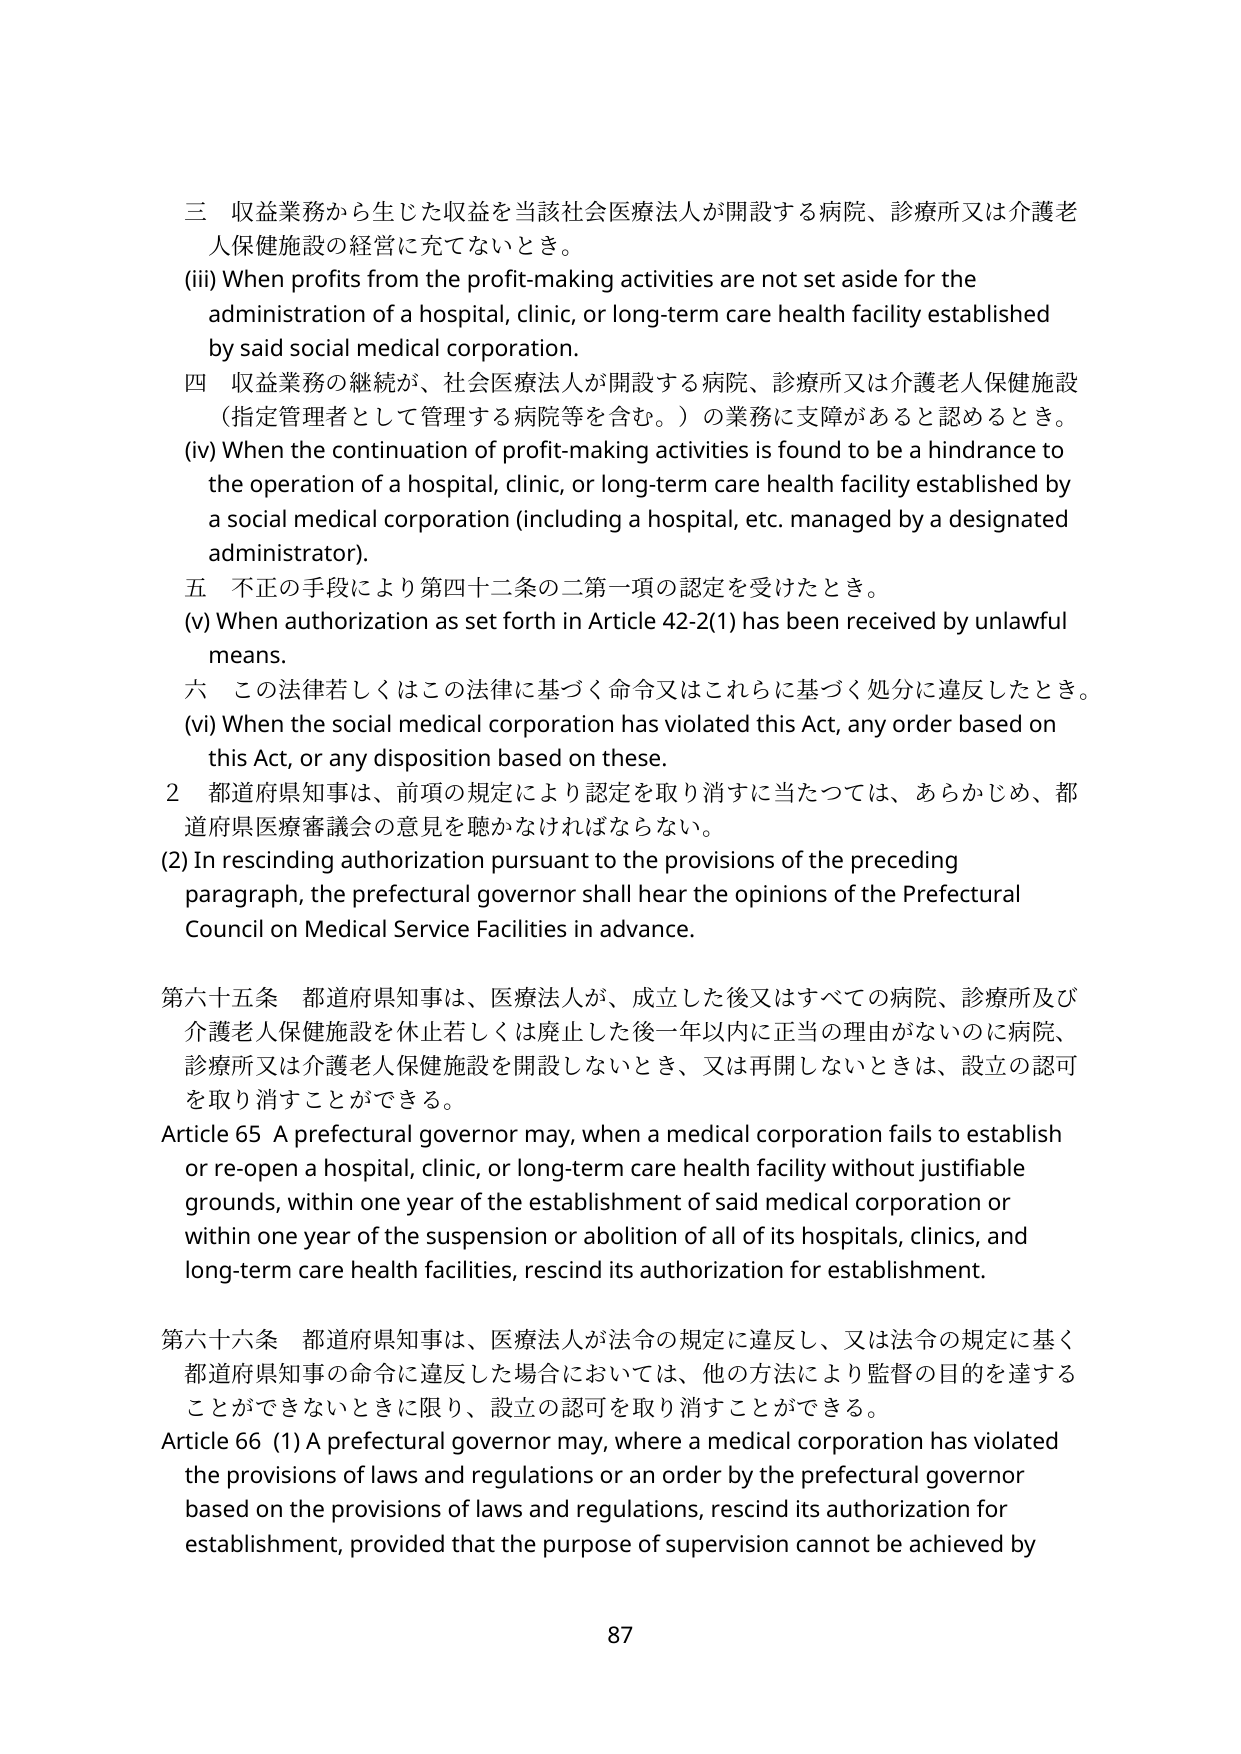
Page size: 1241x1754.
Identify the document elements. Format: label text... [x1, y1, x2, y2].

text 三 収益業務から生じた収益を当該社会医療法人が開設する病院、診療所又は介護老人保健施設の経営に充てないとき。 [184, 194, 1079, 262]
text 六 この法律若しくはこの法律に基づく命令又はこれらに基づく処分に違反したとき。 [184, 672, 1079, 706]
text (iv) When the continuation of profit-making activities is found to be a hindrance to the operation of a hospital, clinic, or long-term care health facility established by a social medical corporation (including a hospital, etc. managed by a designated administrator). [184, 433, 1079, 569]
text (v) When authorization as set forth in Article 42-2(1) has been received by unlawful means. [184, 604, 1079, 672]
text ２ 都道府県知事は、前項の規定により認定を取り消すに当たつては、あらかじめ、都道府県医療審議会の意見を聴かなければならない。 [161, 774, 1079, 843]
text 第六十五条 都道府県知事は、医療法人が、成立した後又はすべての病院、診療所及び介護老人保健施設を休止若しくは廃止した後一年以内に正当の理由がないのに病院、診療所又は介護老人保健施設を開設しないとき、又は再開しないときは、設立の認可を取り消すことができる。 [161, 979, 1079, 1116]
text (vi) When the social medical corporation has violated this Act, any order based on this Act, or any disposition based on these. [184, 706, 1079, 774]
text (iii) When profits from the profit-making activities are not set aside for the administration of a hospital, clinic, or long-term care health facility established by said social medical corporation. [184, 262, 1079, 364]
text 第六十六条 都道府県知事は、医療法人が法令の規定に違反し、又は法令の規定に基く都道府県知事の命令に違反した場合においては、他の方法により監督の目的を達することができないときに限り、設立の認可を取り消すことができる。 [161, 1321, 1079, 1424]
text Article 65 A prefectural governor may, when a medical corporation fails to establish or re-open a hospital, clinic, or long-term care health facility without justifiable grounds, within one year of the establishment of said medical corporation or within one year of the suspension or abolition of all of its hospitals, clinics, and long-term care health facilities, rescind its authorization for establishment. [161, 1116, 1079, 1287]
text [161, 1424, 1079, 1560]
text 四 収益業務の継続が、社会医療法人が開設する病院、診療所又は介護老人保健施設（指定管理者として管理する病院等を含む。）の業務に支障があると認めるとき。 [184, 364, 1079, 433]
text (2) In rescinding authorization pursuant to the provisions of the preceding paragraph, the prefectural governor shall hear the opinions of the Prefectural Council on Medical Service Facilities in advance. [161, 843, 1079, 945]
text 五 不正の手段により第四十二条の二第一項の認定を受けたとき。 [184, 569, 1079, 604]
